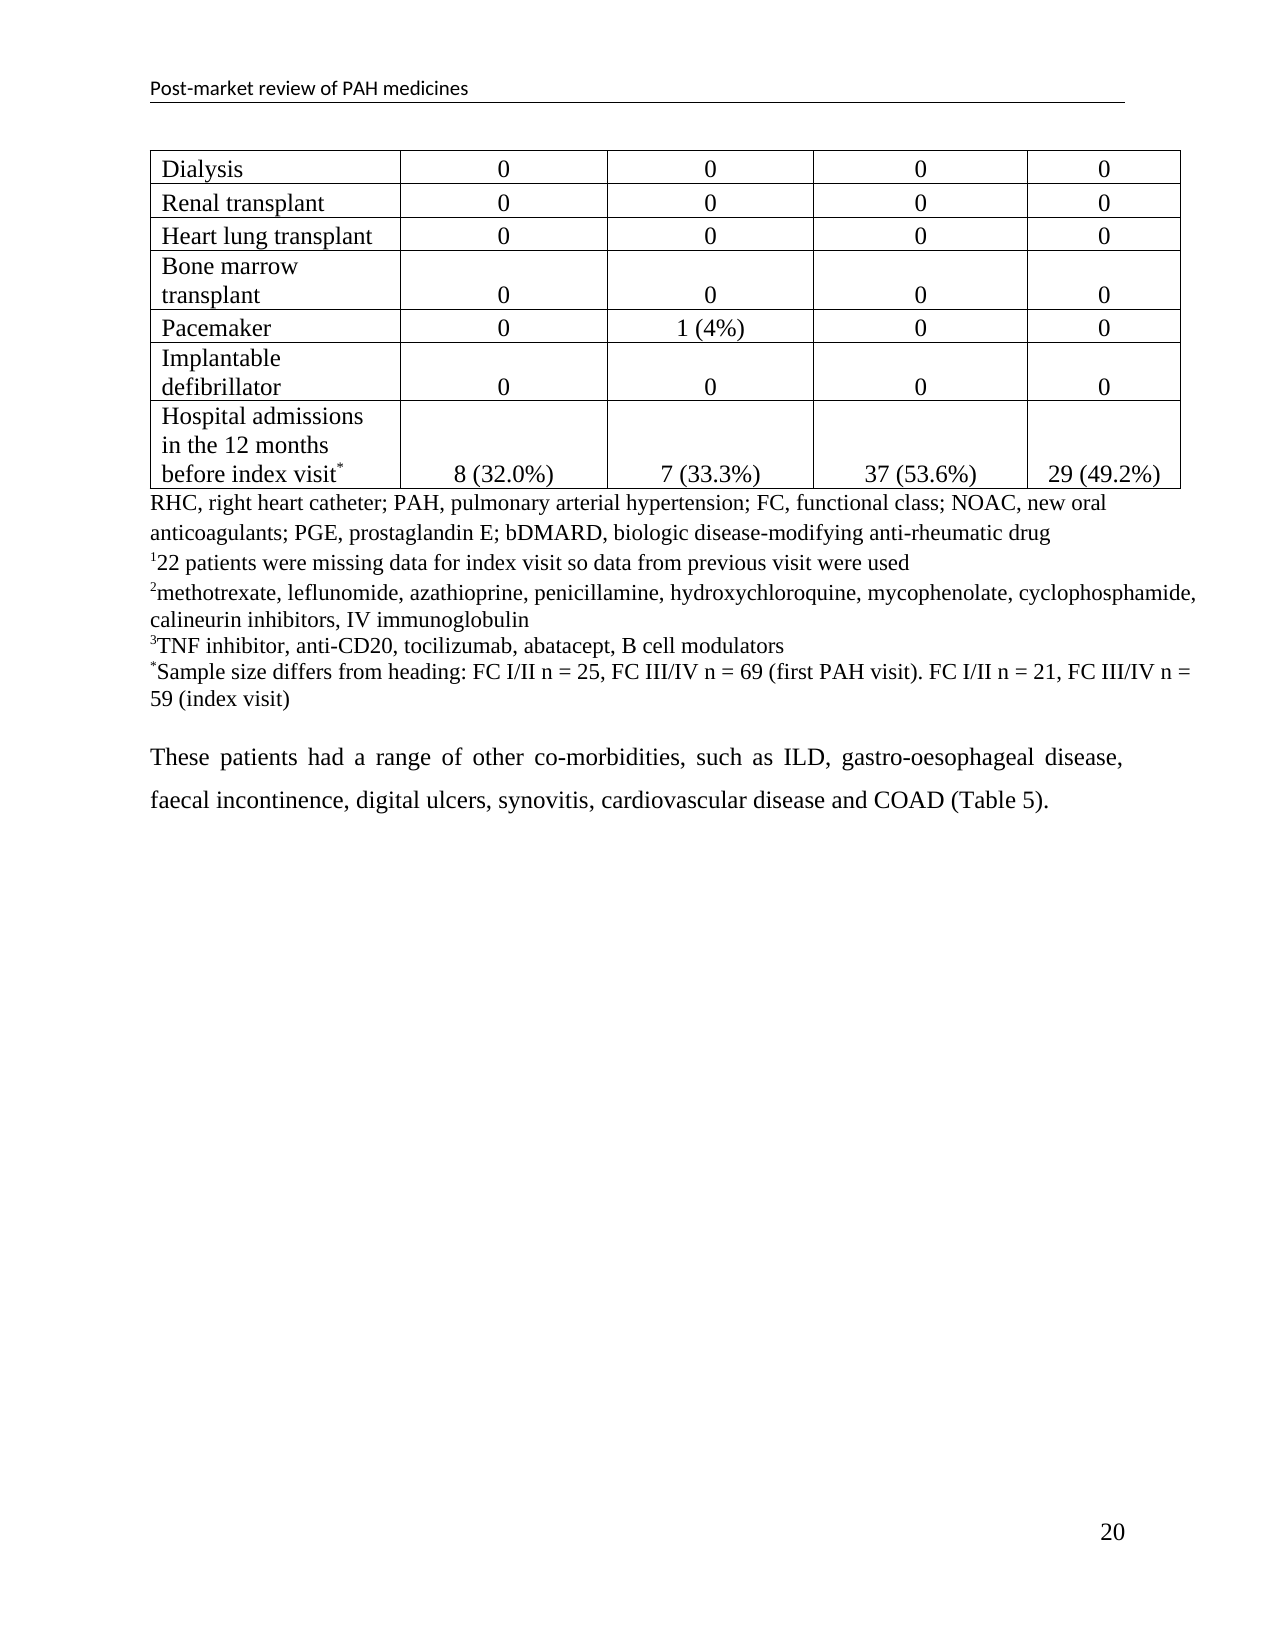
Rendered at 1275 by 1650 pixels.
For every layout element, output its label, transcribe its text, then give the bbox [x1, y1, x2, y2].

table_cell 8 (32.0%) [401, 401, 607, 488]
table_cell 0 [1028, 343, 1180, 400]
table_cell Pacemaker [151, 310, 400, 342]
table_cell Renal transplant [151, 184, 400, 217]
table_cell 7 (33.3%) [608, 401, 813, 488]
table_cell 0 [1028, 310, 1180, 342]
table_cell 0 [401, 151, 607, 183]
table_cell 0 [1028, 218, 1180, 250]
table_cell 0 [608, 151, 813, 183]
table_cell 0 [401, 310, 607, 342]
table_cell 0 [1028, 151, 1180, 183]
text 122 patients were missing data for index visit so data from previous visit were used [150, 549, 1214, 576]
table_cell 1 (4%) [608, 310, 813, 342]
table_cell 0 [401, 184, 607, 217]
table_cell 0 [814, 251, 1027, 308]
table_cell 0 [608, 251, 813, 308]
table_cell Bone marrow transplant [151, 251, 400, 308]
text 2methotrexate, leflunomide, azathioprine, penicillamine, hydroxychloroquine, mycophenolate, cyclophosphamide, calineurin inhibitors, IV immunoglobulin [150, 579, 1214, 632]
table_cell Heart lung transplant [151, 218, 400, 250]
table_cell 0 [814, 151, 1027, 183]
table_cell 0 [814, 218, 1027, 250]
table_cell 0 [814, 343, 1027, 400]
table_cell 0 [1028, 251, 1180, 308]
table_cell 0 [814, 310, 1027, 342]
table_cell 0 [1028, 184, 1180, 217]
table_cell 29 (49.2%) [1028, 401, 1180, 488]
text 3TNF inhibitor, anti-CD20, tocilizumab, abatacept, B cell modulators [150, 632, 1214, 658]
table_cell 0 [401, 251, 607, 308]
table_cell Hospital admissions in the 12 months before index visit* [151, 401, 400, 488]
table_cell 0 [814, 184, 1027, 217]
table_cell 37 (53.6%) [814, 401, 1027, 488]
table_cell 0 [401, 218, 607, 250]
table_cell 0 [401, 343, 607, 400]
text These patients had a range of other co-morbidities, such as ILD, gastro-oesophageal disease, faecal incontinence, digital ulcers, synovitis, cardiovascular disease and COAD (Table 5). [150, 742, 1125, 813]
table_cell Dialysis [151, 151, 400, 183]
table_cell 0 [608, 218, 813, 250]
table_cell 0 [608, 343, 813, 400]
table_cell Implantable defibrillator [151, 343, 400, 400]
table_cell 0 [608, 184, 813, 217]
text RHC, right heart catheter; PAH, pulmonary arterial hypertension; FC, functional class; NOAC, new oral anticoagulants; PGE, prostaglandin E; bDMARD, biologic disease-modifying anti-rheumatic drug [150, 489, 1214, 545]
text *Sample size differs from heading: FC I/II n = 25, FC III/IV n = 69 (first PAH visit). FC I/II n = 21, FC III/IV n = 59 (index visit) [150, 658, 1214, 711]
